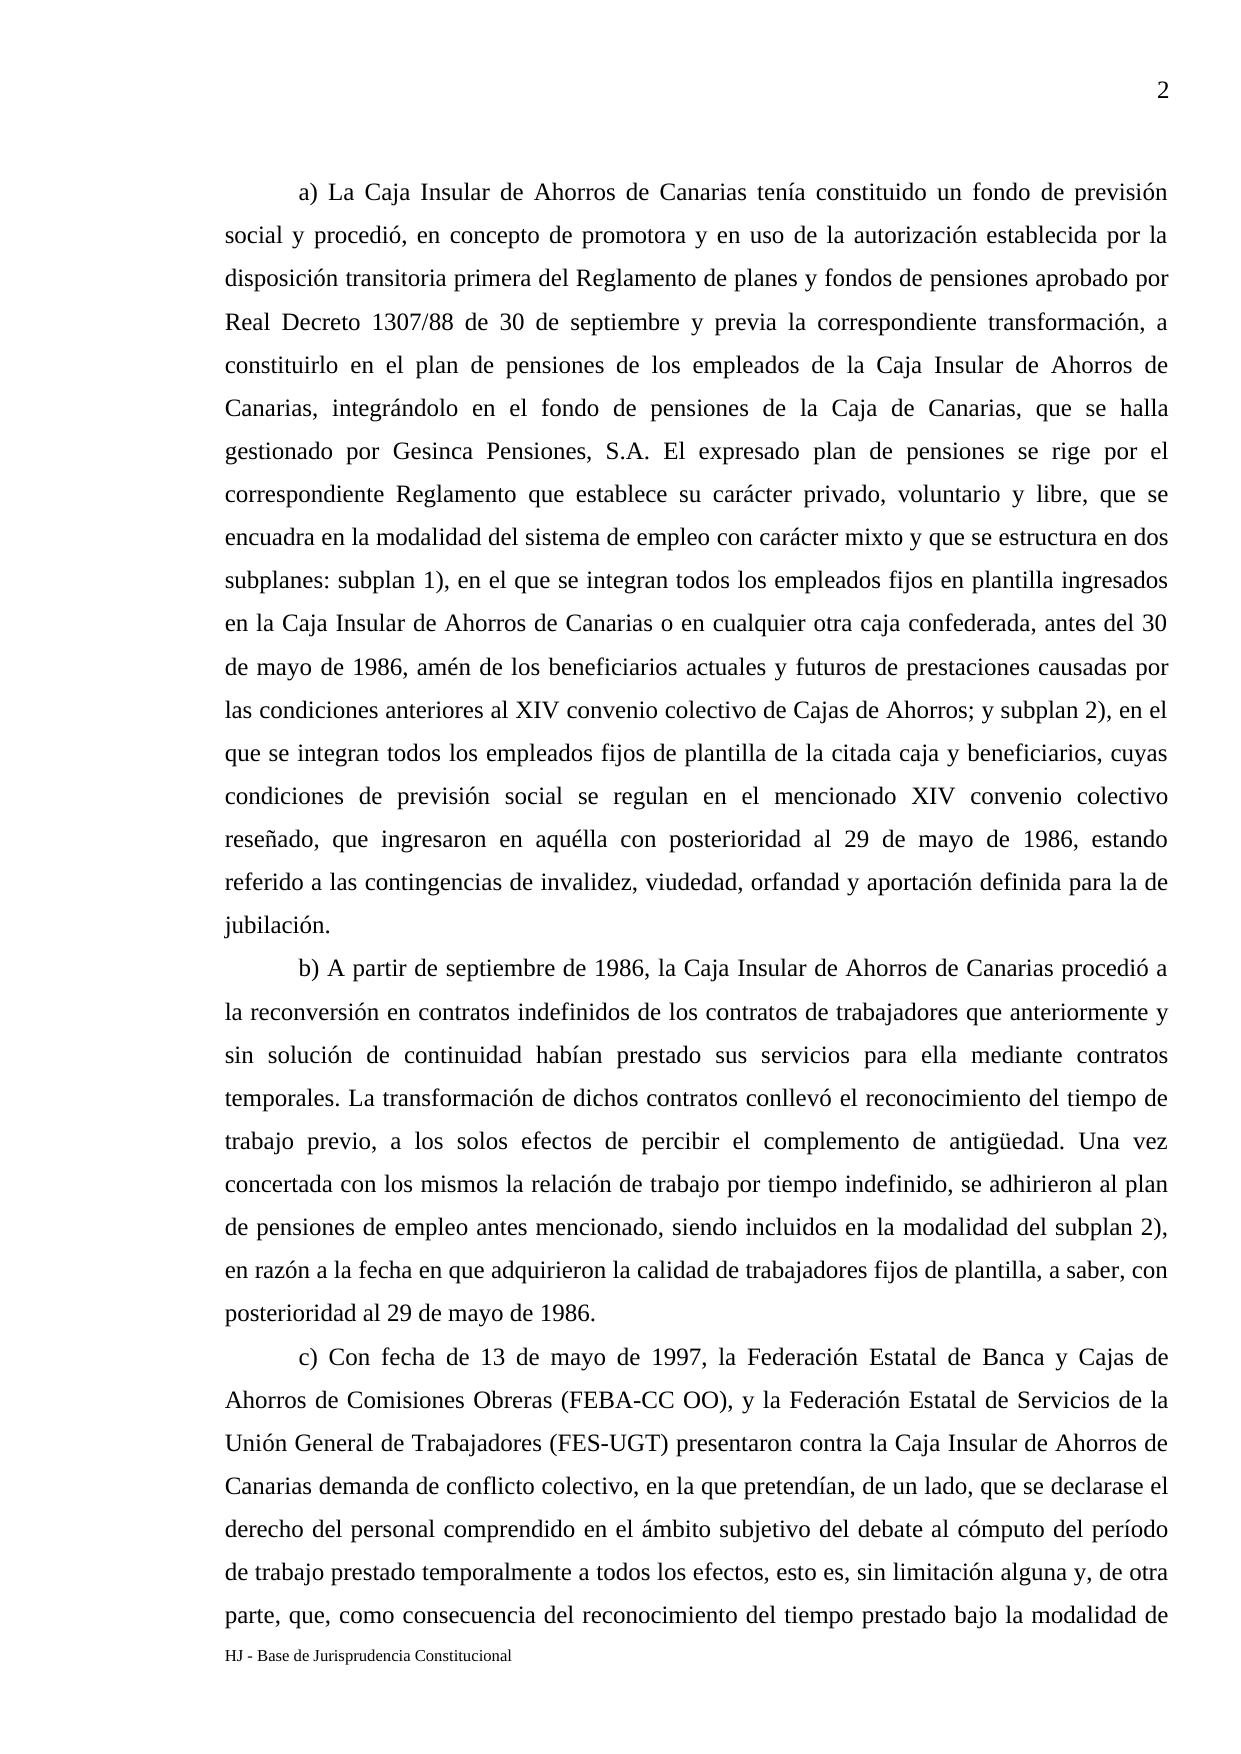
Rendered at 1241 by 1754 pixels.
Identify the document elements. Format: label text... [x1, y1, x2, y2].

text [224, 1342, 1169, 1629]
text a) La Caja Insular de Ahorros de Canarias tenía constituido un fondo de previsión social y procedió, en concepto de promotora y en uso de la autorización establecida por la disposición transitoria primera del Reglamento de planes y fondos de pensiones aprobado por Real Decreto 1307/88 de 30 de septiembre y previa la correspondiente transformación, a constituirlo en el plan de pensiones de los empleados de la Caja Insular de Ahorros de Canarias, integrándolo en el fondo de pensiones de la Caja de Canarias, que se halla gestionado por Gesinca Pensiones, S.A. El expresado plan de pensiones se rige por el correspondiente Reglamento que establece su carácter privado, voluntario y libre, que se encuadra en la modalidad del sistema de empleo con carácter mixto y que se estructura en dos subplanes: subplan 1), en el que se integran todos los empleados fijos en plantilla ingresados en la Caja Insular de Ahorros de Canarias o en cualquier otra caja confederada, antes del 30 de mayo de 1986, amén de los beneficiarios actuales y futuros de prestaciones causadas por las condiciones anteriores al XIV convenio colectivo de Cajas de Ahorros; y subplan 2), en el que se integran todos los empleados fijos de plantilla de la citada caja y beneficiarios, cuyas condiciones de previsión social se regulan en el mencionado XIV convenio colectivo reseñado, que ingresaron en aquélla con posterioridad al 29 de mayo de 1986, estando referido a las contingencias de invalidez, viudedad, orfandad y aportación definida para la de jubilación. [224, 177, 1169, 939]
text b) A partir de septiembre de 1986, la Caja Insular de Ahorros de Canarias procedió a la reconversión en contratos indefinidos de los contratos de trabajadores que anteriormente y sin solución de continuidad habían prestado sus servicios para ella mediante contratos temporales. La transformación de dichos contratos conllevó el reconocimiento del tiempo de trabajo previo, a los solos efectos de percibir el complemento de antigüedad. Una vez concertada con los mismos la relación de trabajo por tiempo indefinido, se adhirieron al plan de pensiones de empleo antes mencionado, siendo incluidos en la modalidad del subplan 2), en razón a la fecha en que adquirieron la calidad de trabajadores fijos de plantilla, a saber, con posterioridad al 29 de mayo de 1986. [224, 953, 1169, 1327]
